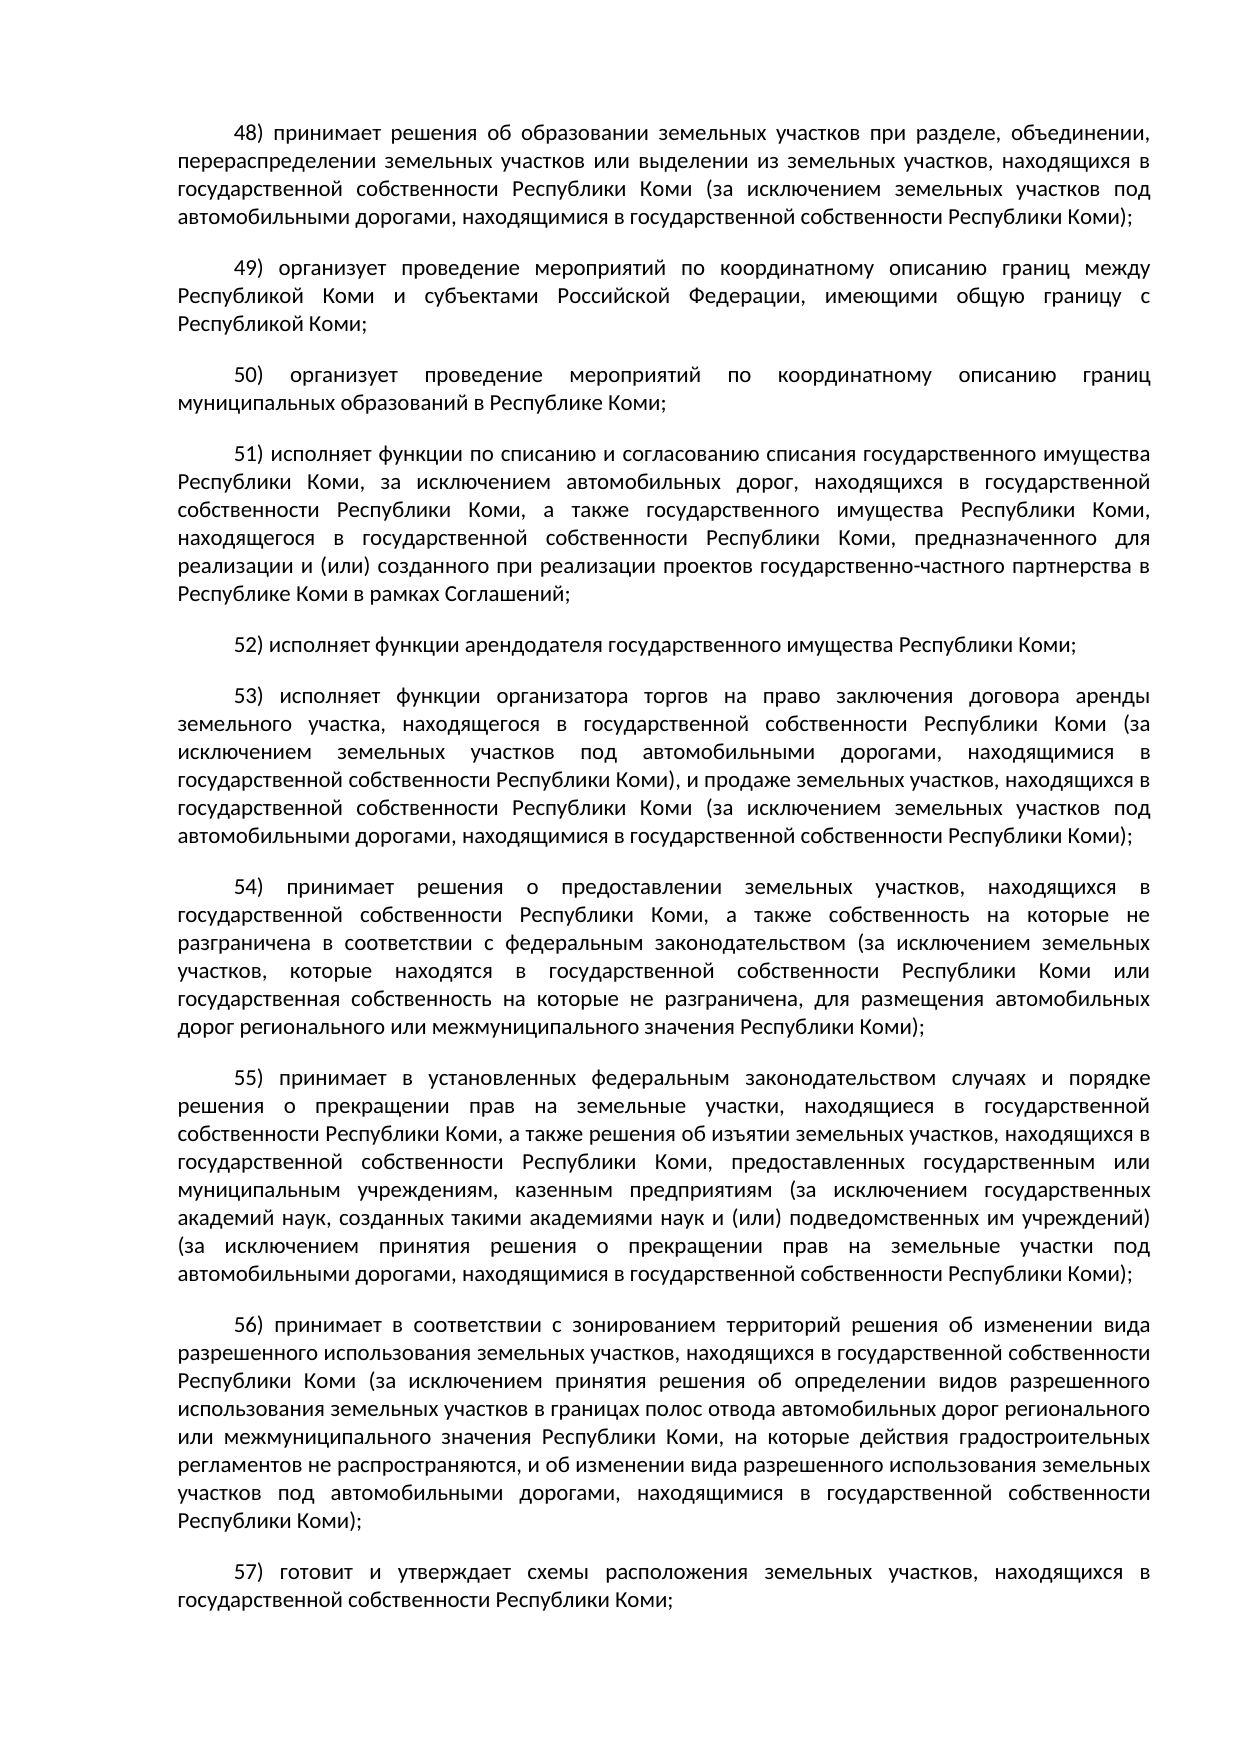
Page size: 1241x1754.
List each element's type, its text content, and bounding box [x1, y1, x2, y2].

text 50) организует проведение мероприятий по координатному описанию границ муниципальных образований в Республике Коми; [177, 360, 1152, 416]
text 53) исполняет функции организатора торгов на право заключения договора аренды земельного участка, находящегося в государственной собственности Республики Коми (за исключением земельных участков под автомобильными дорогами, находящимися в государственной собственности Республики Коми), и продаже земельных участков, находящихся в государственной собственности Республики Коми (за исключением земельных участков под автомобильными дорогами, находящимися в государственной собственности Республики Коми); [177, 681, 1152, 849]
text 54) принимает решения о предоставлении земельных участков, находящихся в государственной собственности Республики Коми, а также собственность на которые не разграничена в соответствии с федеральным законодательством (за исключением земельных участков, которые находятся в государственной собственности Республики Коми или государственная собственность на которые не разграничена, для размещения автомобильных дорог регионального или межмуниципального значения Республики Коми); [177, 872, 1152, 1040]
text 55) принимает в установленных федеральным законодательством случаях и порядке решения о прекращении прав на земельные участки, находящиеся в государственной собственности Республики Коми, а также решения об изъятии земельных участков, находящихся в государственной собственности Республики Коми, предоставленных государственным или муниципальным учреждениям, казенным предприятиям (за исключением государственных академий наук, созданных такими академиями наук и (или) подведомственных им учреждений) (за исключением принятия решения о прекращении прав на земельные участки под автомобильными дорогами, находящимися в государственной собственности Республики Коми); [177, 1063, 1152, 1287]
text 52) исполняет функции арендодателя государственного имущества Республики Коми; [177, 630, 1152, 658]
text 48) принимает решения об образовании земельных участков при разделе, объединении, перераспределении земельных участков или выделении из земельных участков, находящихся в государственной собственности Республики Коми (за исключением земельных участков под автомобильными дорогами, находящимися в государственной собственности Республики Коми); [177, 118, 1152, 230]
text 56) принимает в соответствии с зонированием территорий решения об изменении вида разрешенного использования земельных участков, находящихся в государственной собственности Республики Коми (за исключением принятия решения об определении видов разрешенного использования земельных участков в границах полос отвода автомобильных дорог регионального или межмуниципального значения Республики Коми, на которые действия градостроительных регламентов не распространяются, и об изменении вида разрешенного использования земельных участков под автомобильными дорогами, находящимися в государственной собственности Республики Коми); [177, 1310, 1152, 1534]
text 49) организует проведение мероприятий по координатному описанию границ между Республикой Коми и субъектами Российской Федерации, имеющими общую границу с Республикой Коми; [177, 253, 1152, 337]
text 57) готовит и утверждает схемы расположения земельных участков, находящихся в государственной собственности Республики Коми; [177, 1557, 1152, 1613]
text 51) исполняет функции по списанию и согласованию списания государственного имущества Республики Коми, за исключением автомобильных дорог, находящихся в государственной собственности Республики Коми, а также государственного имущества Республики Коми, находящегося в государственной собственности Республики Коми, предназначенного для реализации и (или) созданного при реализации проектов государственно-частного партнерства в Республике Коми в рамках Соглашений; [177, 439, 1152, 607]
